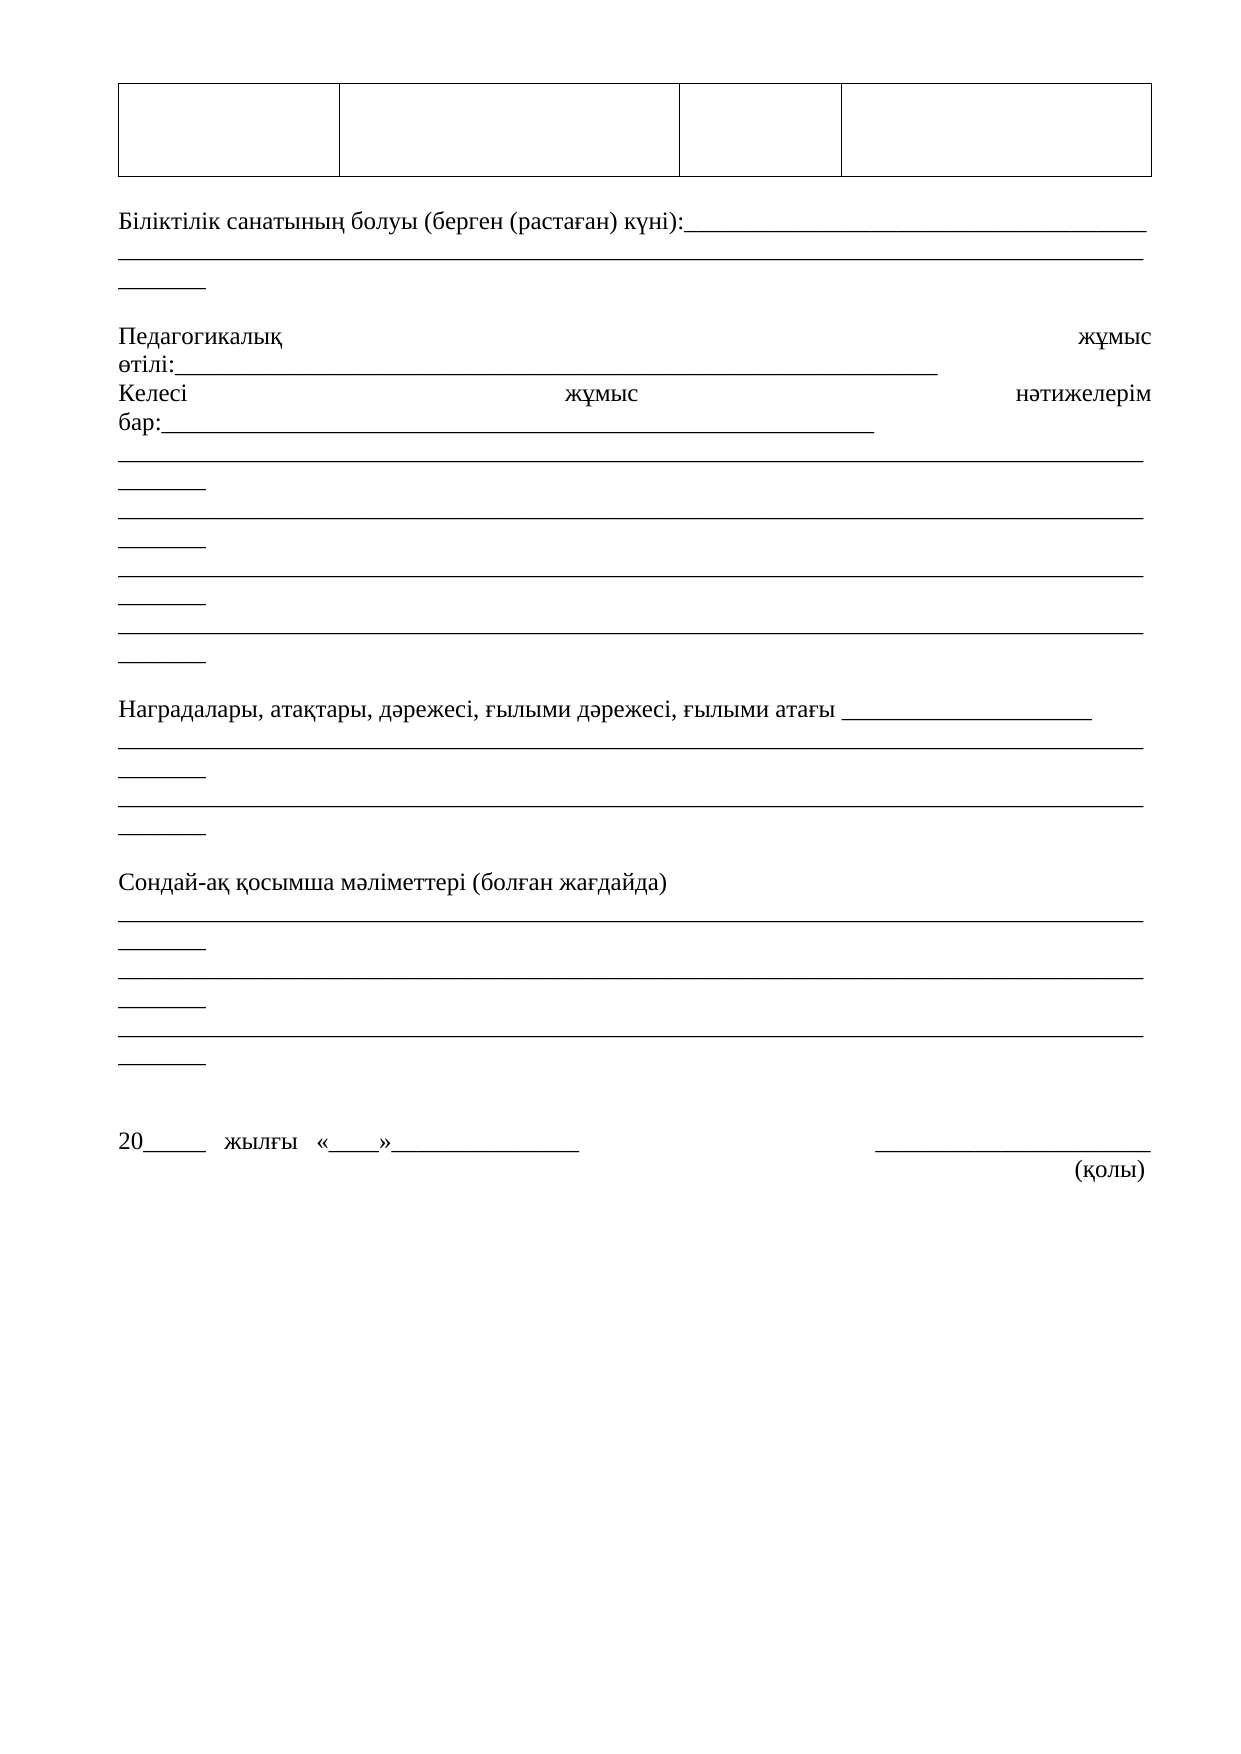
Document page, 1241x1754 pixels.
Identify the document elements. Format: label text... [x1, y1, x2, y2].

text _________________________________________________________________________________________ [118, 953, 1152, 1011]
text _________________________________________________________________________________________ [118, 896, 1152, 953]
table_cell [340, 84, 679, 176]
text _________________________________________________________________________________________ [118, 234, 1152, 292]
text _________________________________________________________________________________________ [118, 608, 1152, 666]
text Cондай-ақ қосымша мәліметтері (болған жағдайда) [118, 867, 1152, 896]
text _________________________________________________________________________________________ [118, 551, 1152, 608]
text _________________________________________________________________________________________ [118, 436, 1152, 493]
text Педагогикалық жұмыс өтілі:_____________________________________________________________ [118, 321, 1152, 378]
text Наградалары, атақтары, дәрежесі, ғылыми дәрежесі, ғылыми атағы ____________________ [118, 694, 1152, 723]
table_cell [842, 84, 1151, 176]
text Келесі жұмыс нәтижелерім бар:_________________________________________________________ [118, 378, 1152, 436]
text Біліктілік санатының болуы (берген (растаған) күні):_____________________________________ [118, 206, 1152, 234]
text _________________________________________________________________________________________ [118, 1011, 1152, 1068]
text _________________________________________________________________________________________ [118, 723, 1152, 781]
text 20_____ жылғы «____»_______________ ______________________ (қолы) [118, 1126, 1152, 1183]
table_cell [119, 84, 339, 176]
table_cell [680, 84, 841, 176]
text _________________________________________________________________________________________ [118, 781, 1152, 838]
text _________________________________________________________________________________________ [118, 493, 1152, 551]
